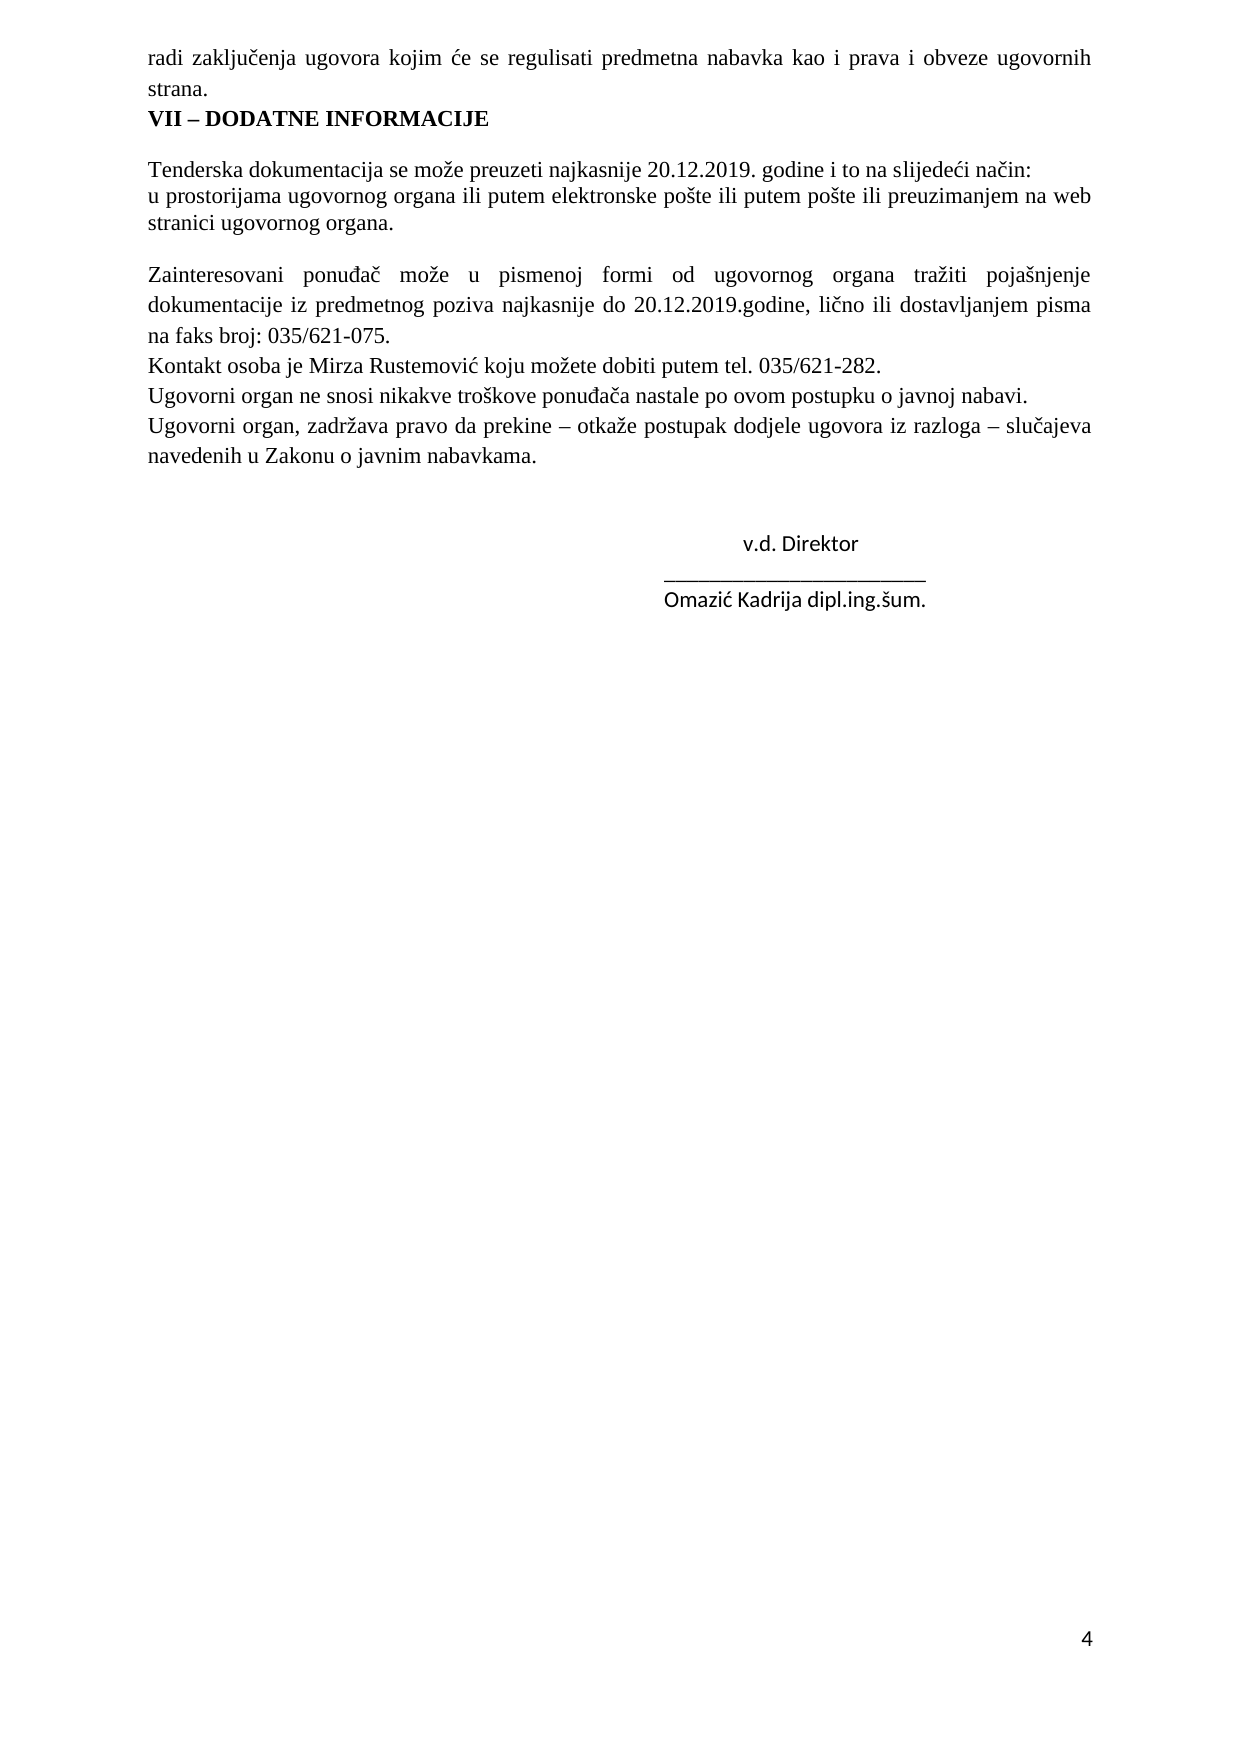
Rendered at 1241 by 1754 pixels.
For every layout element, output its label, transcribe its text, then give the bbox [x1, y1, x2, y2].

text Kontakt osoba je Mirza Rustemović koju možete dobiti putem tel. 035/621-282. [148, 352, 1092, 378]
text Ugovorni organ ne snosi nikakve troškove ponuđača nastale po ovom postupku o javnoj nabavi. [148, 382, 1092, 408]
text Ugovorni organ, zadržava pravo da prekine – otkaže postupak dodjele ugovora iz razloga – slučajeva navedenih u Zakonu o javnim nabavkama. [148, 412, 1092, 469]
text Omazić Kadrija dipl.ing.šum. [590, 585, 1092, 613]
text u prostorijama ugovornog organa ili putem elektronske pošte ili putem pošte ili preuzimanjem na web stranici ugovornog organa. [148, 182, 1092, 235]
text Tenderska dokumentacija se može preuzeti najkasnije 20.12.2019. godine i to na slijedeći način: [148, 156, 1092, 182]
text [148, 44, 1092, 101]
text VII – DODATNE INFORMACIJE [148, 105, 1092, 131]
text v.d. Direktor [664, 529, 1092, 557]
text Zainteresovani ponuđač može u pismenoj formi od ugovornog organa tražiti pojašnjenje dokumentacije iz predmetnog poziva najkasnije do 20.12.2019.godine, lično ili dostavljanjem pisma na faks broj: 035/621-075. [148, 261, 1092, 348]
text _______________________ [664, 557, 1092, 585]
